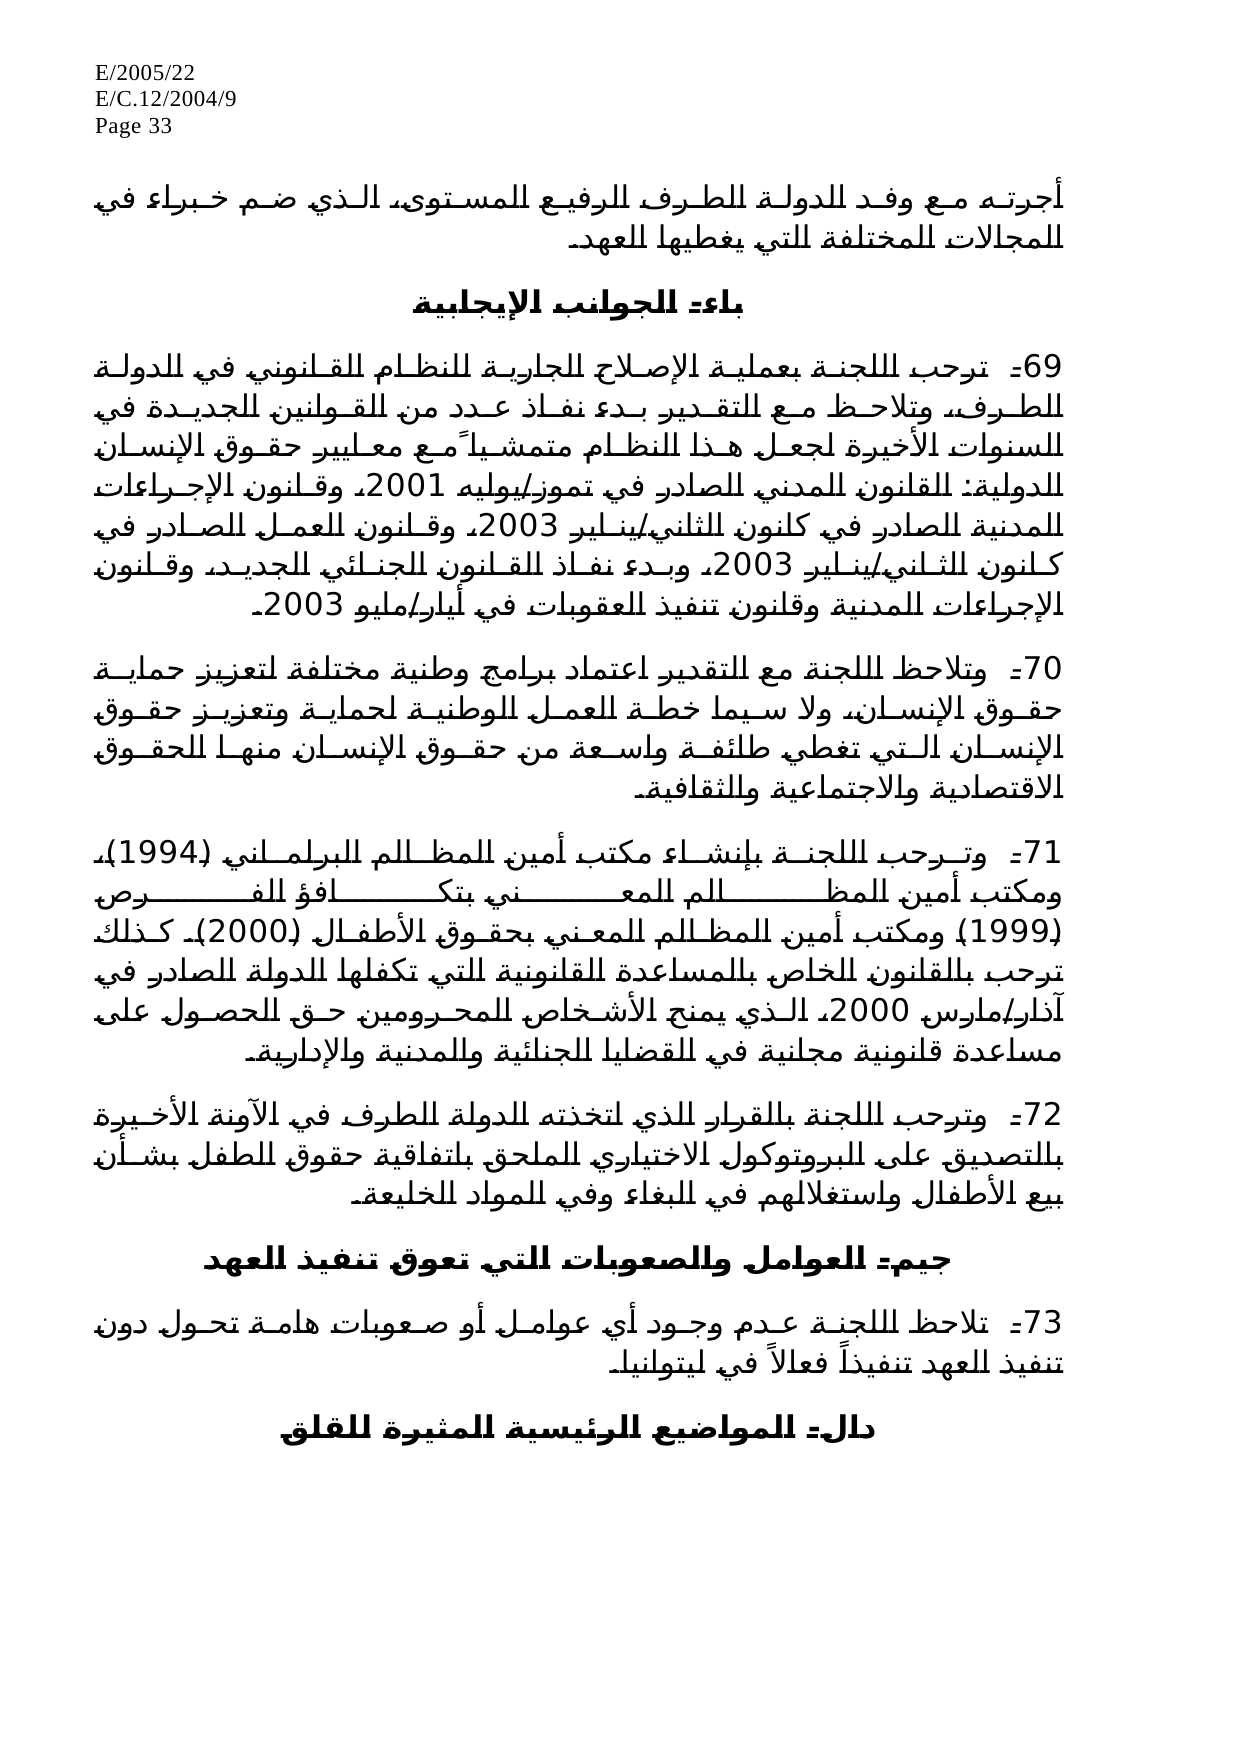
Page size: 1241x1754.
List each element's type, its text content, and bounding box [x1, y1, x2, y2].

subtitle جيم- العوامل والصعوبات التي تعوق تنفيذ العهد [95, 1238, 1063, 1277]
text 69- ترحب اللجنة بعملية الإصلاح الجارية للنظام القانوني في الدولة الطرف، وتلاحظ مع التقدير بدء نفاذ عدد من القوانين الجديدة في السنوات الأخيرة لجعل هذا النظام متمشيا ًمع معايير حقوق الإنسان الدولية: القانون المدني الصادر في تموز/يوليه 2001، وقانون الإجراءات المدنية الصادر في كانون الثاني/يناير 2003، وقانون العمل الصادر في كانون الثاني/يناير 2003، وبدء نفاذ القانون الجنائي الجديد، وقانون الإجراءات المدنية وقانون تنفيذ العقوبات في أيار/مايو 2003. [95, 346, 1063, 623]
subtitle باء- الجوانب الإيجابية [95, 281, 1063, 321]
text 73- تلاحظ اللجنة عدم وجود أي عوامل أو صعوبات هامة تحول دون تنفيذ العهد تنفيذاً فعالاً في ليتوانيا. [95, 1302, 1063, 1381]
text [95, 177, 1063, 256]
text 71- وترحب اللجنة بإنشاء مكتب أمين المظالم البرلماني (1994)، ومكتب أمين المظالم المعني بتكافؤ الفرص (1999) ومكتب أمين المظالم المعني بحقوق الأطفال (2000). كذلك ترحب بالقانون الخاص بالمساعدة القانونية التي تكفلها الدولة الصادر في آذار/مارس 2000، الذي يمنح الأشخاص المحرومين حق الحصول على مساعدة قانونية مجانية في القضايا الجنائية والمدنية والإدارية. [95, 831, 1063, 1069]
text دال- المواضيع الرئيسية المثيرة للقلق [95, 1406, 1063, 1446]
text 70- وتلاحظ اللجنة مع التقدير اعتماد برامج وطنية مختلفة لتعزيز حماية حقوق الإنسان، ولا سيما خطة العمل الوطنية لحماية وتعزيز حقوق الإنسان التي تغطي طائفة واسعة من حقوق الإنسان منها الحقوق الاقتصادية والاجتماعية والثقافية. [95, 648, 1063, 806]
text 72- وترحب اللجنة بالقرار الذي اتخذته الدولة الطرف في الآونة الأخيرة بالتصديق على البروتوكول الاختياري الملحق باتفاقية حقوق الطفل بشأن بيع الأطفال واستغلالهم في البغاء وفي المواد الخليعة. [95, 1094, 1063, 1213]
